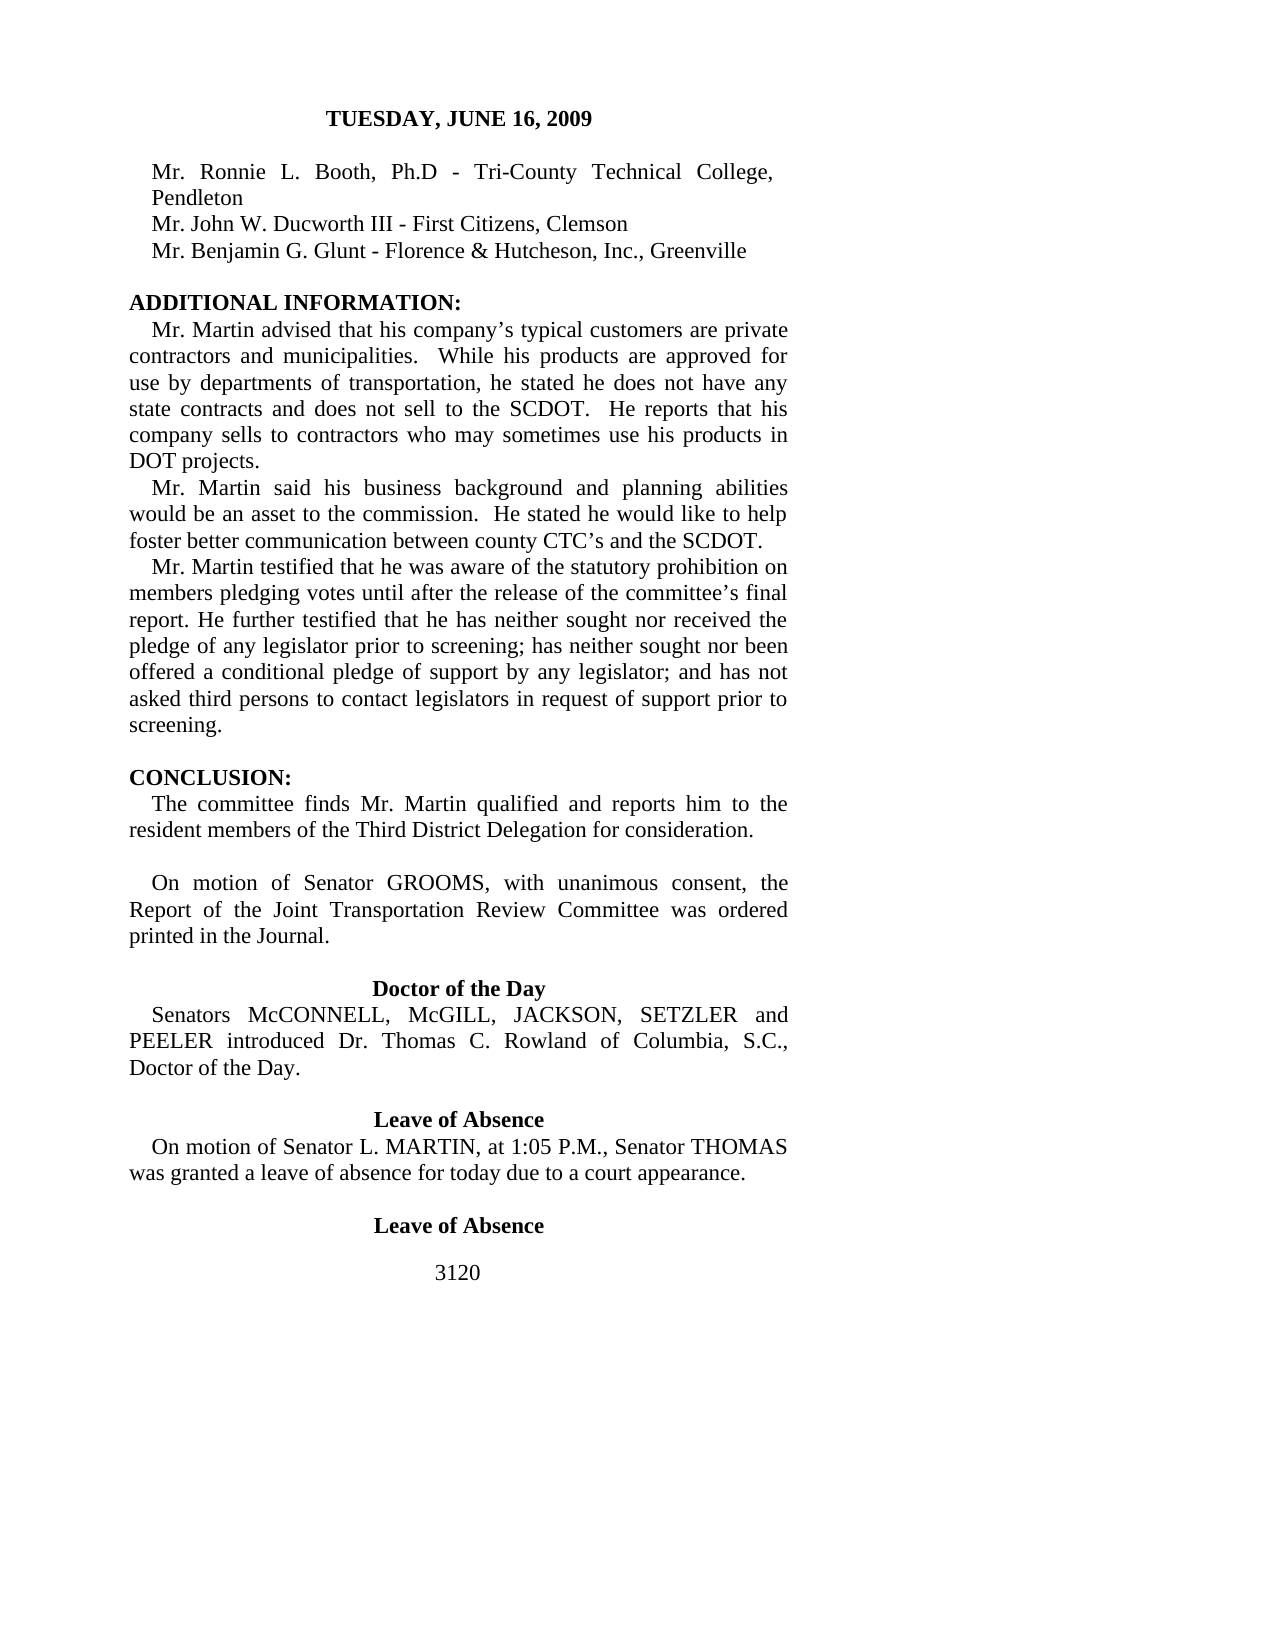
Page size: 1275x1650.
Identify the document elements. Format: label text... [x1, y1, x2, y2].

text Mr. Martin said his business background and planning abilities would be an asset to the commission. He stated he would like to help foster better communication between county CTC’s and the SCDOT. [129, 474, 789, 553]
text Mr. Benjamin G. Glunt - Florence & Hutcheson, Inc., Greenville [129, 237, 789, 263]
text Mr. John W. Ducworth III - First Citizens, Clemson [129, 210, 789, 237]
text On motion of Senator GROOMS, with unanimous consent, the Report of the Joint Transportation Review Committee was ordered printed in the Journal. [129, 869, 789, 948]
text Senators McCONNELL, McGILL, JACKSON, SETZLER and PEELER introduced Dr. Thomas C. Rowland of Columbia, S.C., Doctor of the Day. [129, 1001, 789, 1080]
text On motion of Senator L. MARTIN, at 1:05 P.M., Senator THOMAS was granted a leave of absence for today due to a court appearance. [129, 1133, 789, 1186]
text Mr. Ronnie L. Booth, Ph.D - Tri-County Technical College, Pendleton [129, 158, 789, 210]
text Mr. Martin advised that his company’s typical customers are private contractors and municipalities. While his products are approved for use by departments of transportation, he stated he does not have any state contracts and does not sell to the SCDOT. He reports that his company sells to contractors who may sometimes use his products in DOT projects. [129, 316, 789, 474]
text Leave of Absence [129, 1212, 789, 1238]
text Doctor of the Day [129, 975, 789, 1001]
text Leave of Absence [129, 1106, 789, 1133]
text ADDITIONAL INFORMATION: [129, 289, 789, 316]
text The committee finds Mr. Martin qualified and reports him to the resident members of the Third District Delegation for consideration. [129, 790, 789, 843]
text CONCLUSION: [129, 764, 789, 790]
text Mr. Martin testified that he was aware of the statutory prohibition on members pledging votes until after the release of the committee’s final report. He further testified that he has neither sought nor received the pledge of any legislator prior to screening; has neither sought nor been offered a conditional pledge of support by any legislator; and has not asked third persons to contact legislators in request of support prior to screening. [129, 553, 789, 737]
